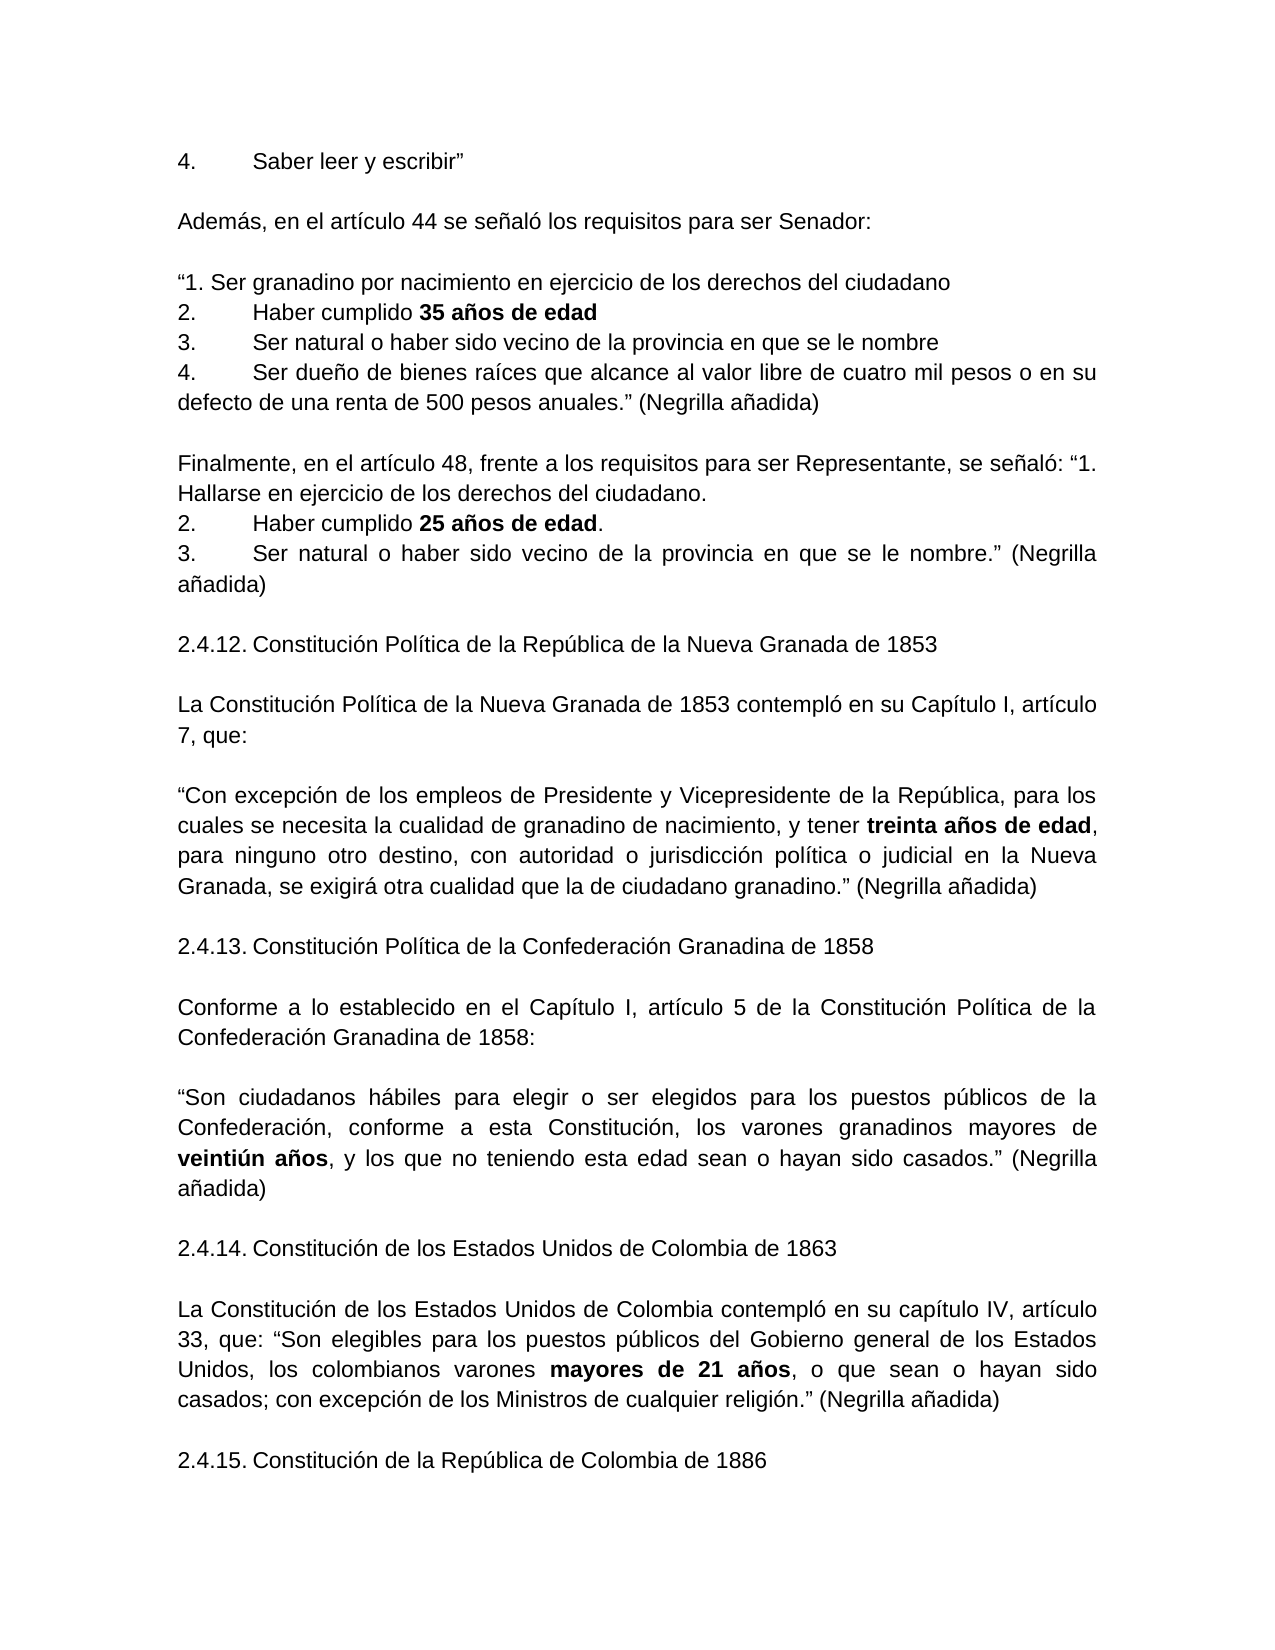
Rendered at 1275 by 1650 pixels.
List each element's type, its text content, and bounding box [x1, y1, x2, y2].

text Finalmente, en el artículo 48, frente a los requisitos para ser Representante, se señaló: “1. Hallarse en ejercicio de los derechos del ciudadano. [177, 450, 1098, 506]
text 2. Haber cumplido 25 años de edad. [177, 510, 1098, 536]
text 4. Ser dueño de bienes raíces que alcance al valor libre de cuatro mil pesos o en su defecto de una renta de 500 pesos anuales.” (Negrilla añadida) [177, 359, 1098, 416]
text 2.4.13. Constitución Política de la Confederación Granadina de 1858 [177, 933, 1098, 959]
text 3. Ser natural o haber sido vecino de la provincia en que se le nombre.” (Negrilla añadida) [177, 540, 1098, 597]
text 2.4.12. Constitución Política de la República de la Nueva Granada de 1853 [177, 631, 1098, 657]
text 4. Saber leer y escribir” [177, 148, 1098, 174]
text 2.4.15. Constitución de la República de Colombia de 1886 [177, 1447, 1098, 1473]
text 2.4.14. Constitución de los Estados Unidos de Colombia de 1863 [177, 1235, 1098, 1261]
text 2. Haber cumplido 35 años de edad [177, 299, 1098, 325]
text “Con excepción de los empleos de Presidente y Vicepresidente de la República, para los cuales se necesita la cualidad de granadino de nacimiento, y tener treinta años de edad, para ninguno otro destino, con autoridad o jurisdicción política o judicial en la Nueva Granada, se exigirá otra cualidad que la de ciudadano granadino.” (Negrilla añadida) [177, 782, 1098, 899]
text “Son ciudadanos hábiles para elegir o ser elegidos para los puestos públicos de la Confederación, conforme a esta Constitución, los varones granadinos mayores de veintiún años, y los que no teniendo esta edad sean o hayan sido casados.” (Negrilla añadida) [177, 1084, 1098, 1201]
text Conforme a lo establecido en el Capítulo I, artículo 5 de la Constitución Política de la Confederación Granadina de 1858: [177, 993, 1098, 1050]
text Además, en el artículo 44 se señaló los requisitos para ser Senador: [177, 208, 1098, 234]
text “1. Ser granadino por nacimiento en ejercicio de los derechos del ciudadano [177, 268, 1098, 295]
text La Constitución de los Estados Unidos de Colombia contempló en su capítulo IV, artículo 33, que: “Son elegibles para los puestos públicos del Gobierno general de los Estados Unidos, los colombianos varones mayores de 21 años, o que sean o hayan sido casados; con excepción de los Ministros de cualquier religión.” (Negrilla añadida) [177, 1296, 1098, 1412]
text La Constitución Política de la Nueva Granada de 1853 contempló en su Capítulo I, artículo 7, que: [177, 691, 1098, 748]
text 3. Ser natural o haber sido vecino de la provincia en que se le nombre [177, 329, 1098, 355]
